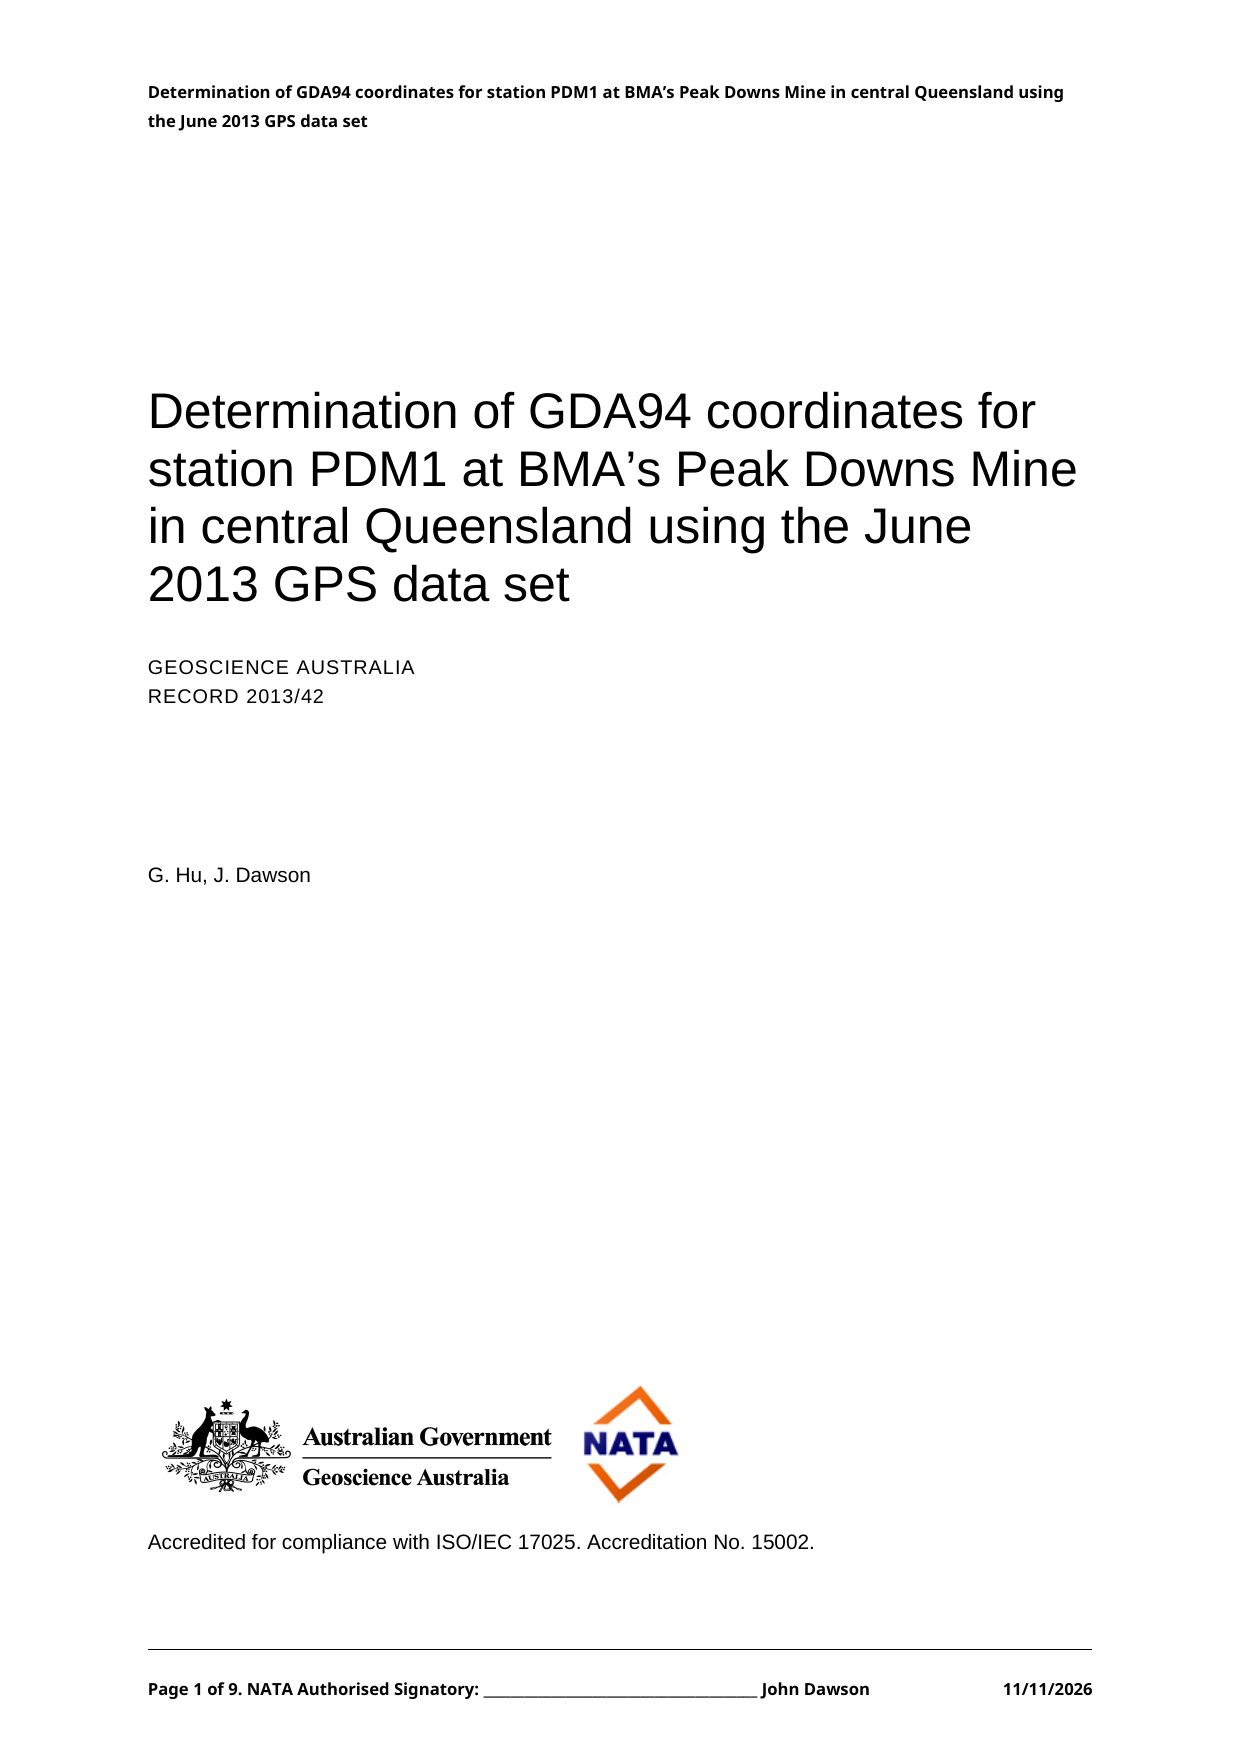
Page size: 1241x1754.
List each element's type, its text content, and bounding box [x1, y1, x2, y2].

picture [147, 1374, 697, 1506]
text Geoscience Australia Record 2013/42 [148, 649, 1092, 708]
text G. Hu, J. Dawson [148, 858, 1092, 887]
text Accredited for compliance with ISO/IEC 17025. Accreditation No. 15002. [148, 1525, 1092, 1554]
title Determination of GDA94 coordinates for station PDM1 at BMA’s Peak Downs Mine in central Queensland using the June 2013 GPS data set [148, 382, 1092, 612]
